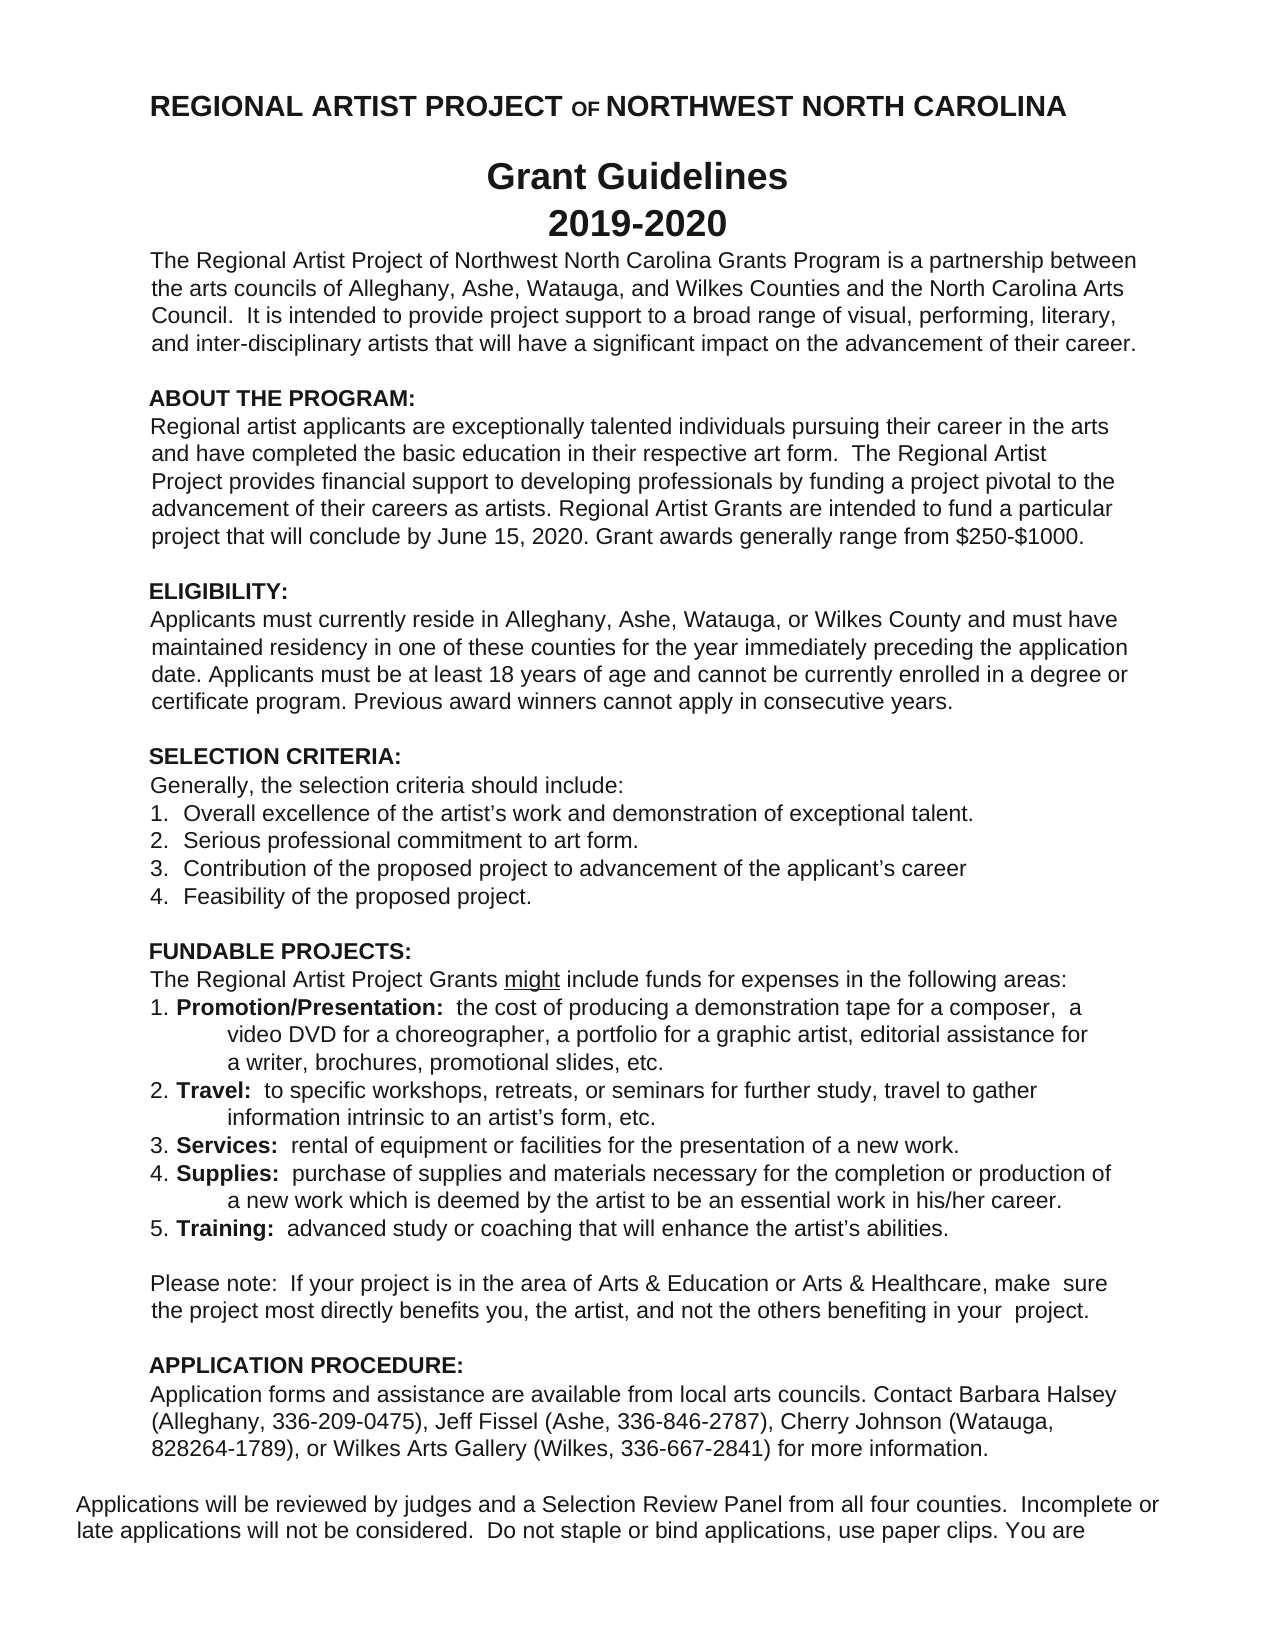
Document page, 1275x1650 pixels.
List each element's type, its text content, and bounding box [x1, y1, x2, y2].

text The Regional Artist Project of Northwest North Carolina Grants Program is a partnership between the arts councils of Alleghany, Ashe, Watauga, and Wilkes Counties and the North Carolina Arts Council. It is intended to provide project support to a broad range of visual, performing, literary, and inter-disciplinary artists that will have a significant impact on the advancement of their career. [150, 247, 1139, 356]
list Supplies: purchase of supplies and materials necessary for the completion or production of a new work which is deemed by the artist to be an essential work in his/her career. [150, 1159, 1139, 1213]
list Promotion/Presentation: the cost of producing a demonstration tape for a composer, a video DVD for a choreographer, a portfolio for a graphic artist, editorial assistance for a writer, brochures, promotional slides, etc. [150, 994, 1139, 1075]
list Services: rental of equipment or facilities for the presentation of a new work. [150, 1132, 1139, 1158]
list Serious professional commitment to art form. [150, 827, 1139, 854]
text REGIONAL ARTIST PROJECT OF NORTHWEST NORTH CAROLINA [149, 89, 1190, 123]
text 2019-2020 [84, 201, 1190, 244]
list Training: advanced study or coaching that will enhance the artist’s abilities. [150, 1215, 1139, 1241]
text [76, 1491, 1182, 1544]
text Regional artist applicants are exceptionally talented individuals pursuing their career in the arts and have completed the basic education in their respective art form. The Regional Artist Project provides financial support to developing professionals by funding a project pivotal to the advancement of their careers as artists. Regional Artist Grants are intended to fund a particular project that will conclude by June 15, 2020. Grant awards generally range from $250-$1000. [150, 413, 1123, 549]
text APPLICATION PROCEDURE: [148, 1352, 1190, 1378]
list Contribution of the proposed project to advancement of the applicant’s career [150, 855, 1139, 881]
text Generally, the selection criteria should include: [150, 772, 1139, 798]
list Overall excellence of the artist’s work and demonstration of exceptional talent. [150, 799, 1139, 826]
text FUNDABLE PROJECTS: [148, 938, 1190, 964]
text The Regional Artist Project Grants might include funds for expenses in the following areas: [150, 966, 1139, 992]
text Applicants must currently reside in Alleghany, Ashe, Watauga, or Wilkes County and must have maintained residency in one of these counties for the year immediately preceding the application date. Applicants must be at least 18 years of age and cannot be currently enrolled in a degree or certificate program. Previous award winners cannot apply in consecutive years. [150, 606, 1139, 714]
list Feasibility of the proposed project. [150, 883, 1139, 909]
text Please note: If your project is in the area of Arts & Education or Arts & Healthcare, make sure the project most directly benefits you, the artist, and not the others benefiting in your project. [150, 1270, 1120, 1323]
text ELIGIBILITY: [148, 578, 1190, 604]
text Application forms and assistance are available from local arts councils. Contact Barbara Halsey (Alleghany, 336-209-0475), Jeff Fissel (Ashe, 336-846-2787), Cherry Johnson (Watauga, 828264-1789), or Wilkes Arts Gallery (Wilkes, 336-667-2841) for more information. [150, 1381, 1139, 1462]
text SELECTION CRITERIA: [148, 743, 1190, 769]
list Travel: to specific workshops, retreats, or seminars for further study, travel to gather information intrinsic to an artist’s form, etc. [150, 1077, 1139, 1130]
text Grant Guidelines [84, 154, 1190, 197]
text ABOUT THE PROGRAM: [148, 384, 1190, 411]
